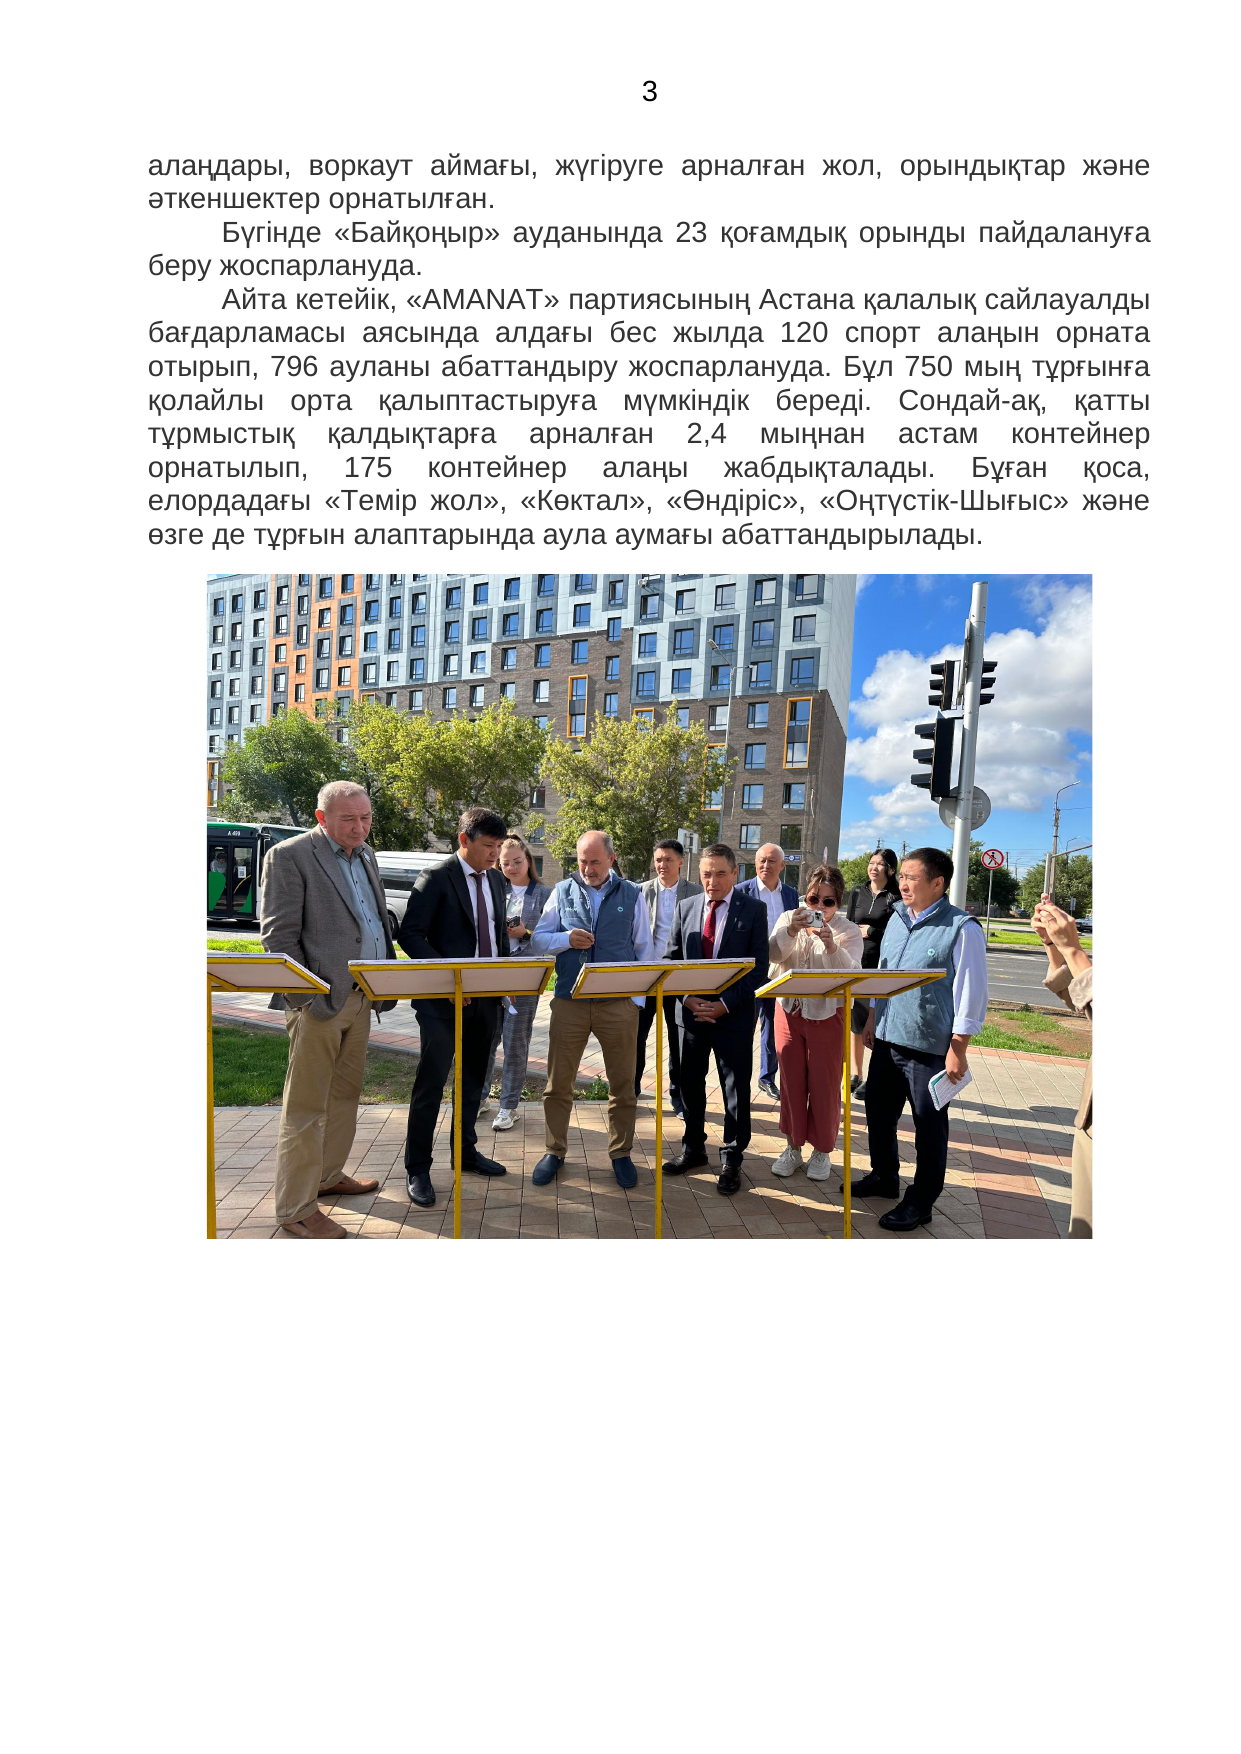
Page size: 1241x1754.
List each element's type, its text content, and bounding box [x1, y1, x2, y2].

picture [206, 574, 1093, 1239]
text Айта кетейік, «AMANAT» партиясының Астана қалалық сайлауалды бағдарламасы аясында алдағы бес жылда 120 спорт алаңын орната отырып, 796 ауланы абаттандыру жоспарлануда. Бұл 750 мың тұрғынға қолайлы орта қалыптастыруға мүмкіндік береді. Сондай-ақ, қатты тұрмыстық қалдықтарға арналған 2,4 мыңнан астам контейнер орнатылып, 175 контейнер алаңы жабдықталады. Бұған қоса, елордадағы «Темір жол», «Көктал», «Өндіріс», «Оңтүстік-Шығыс» және өзге де тұрғын алаптарында аула аумағы абаттандырылады. [148, 282, 1152, 550]
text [148, 148, 1152, 215]
text Бүгінде «Байқоңыр» ауданында 23 қоғамдық орынды пайдалануға беру жоспарлануда. [148, 215, 1152, 282]
